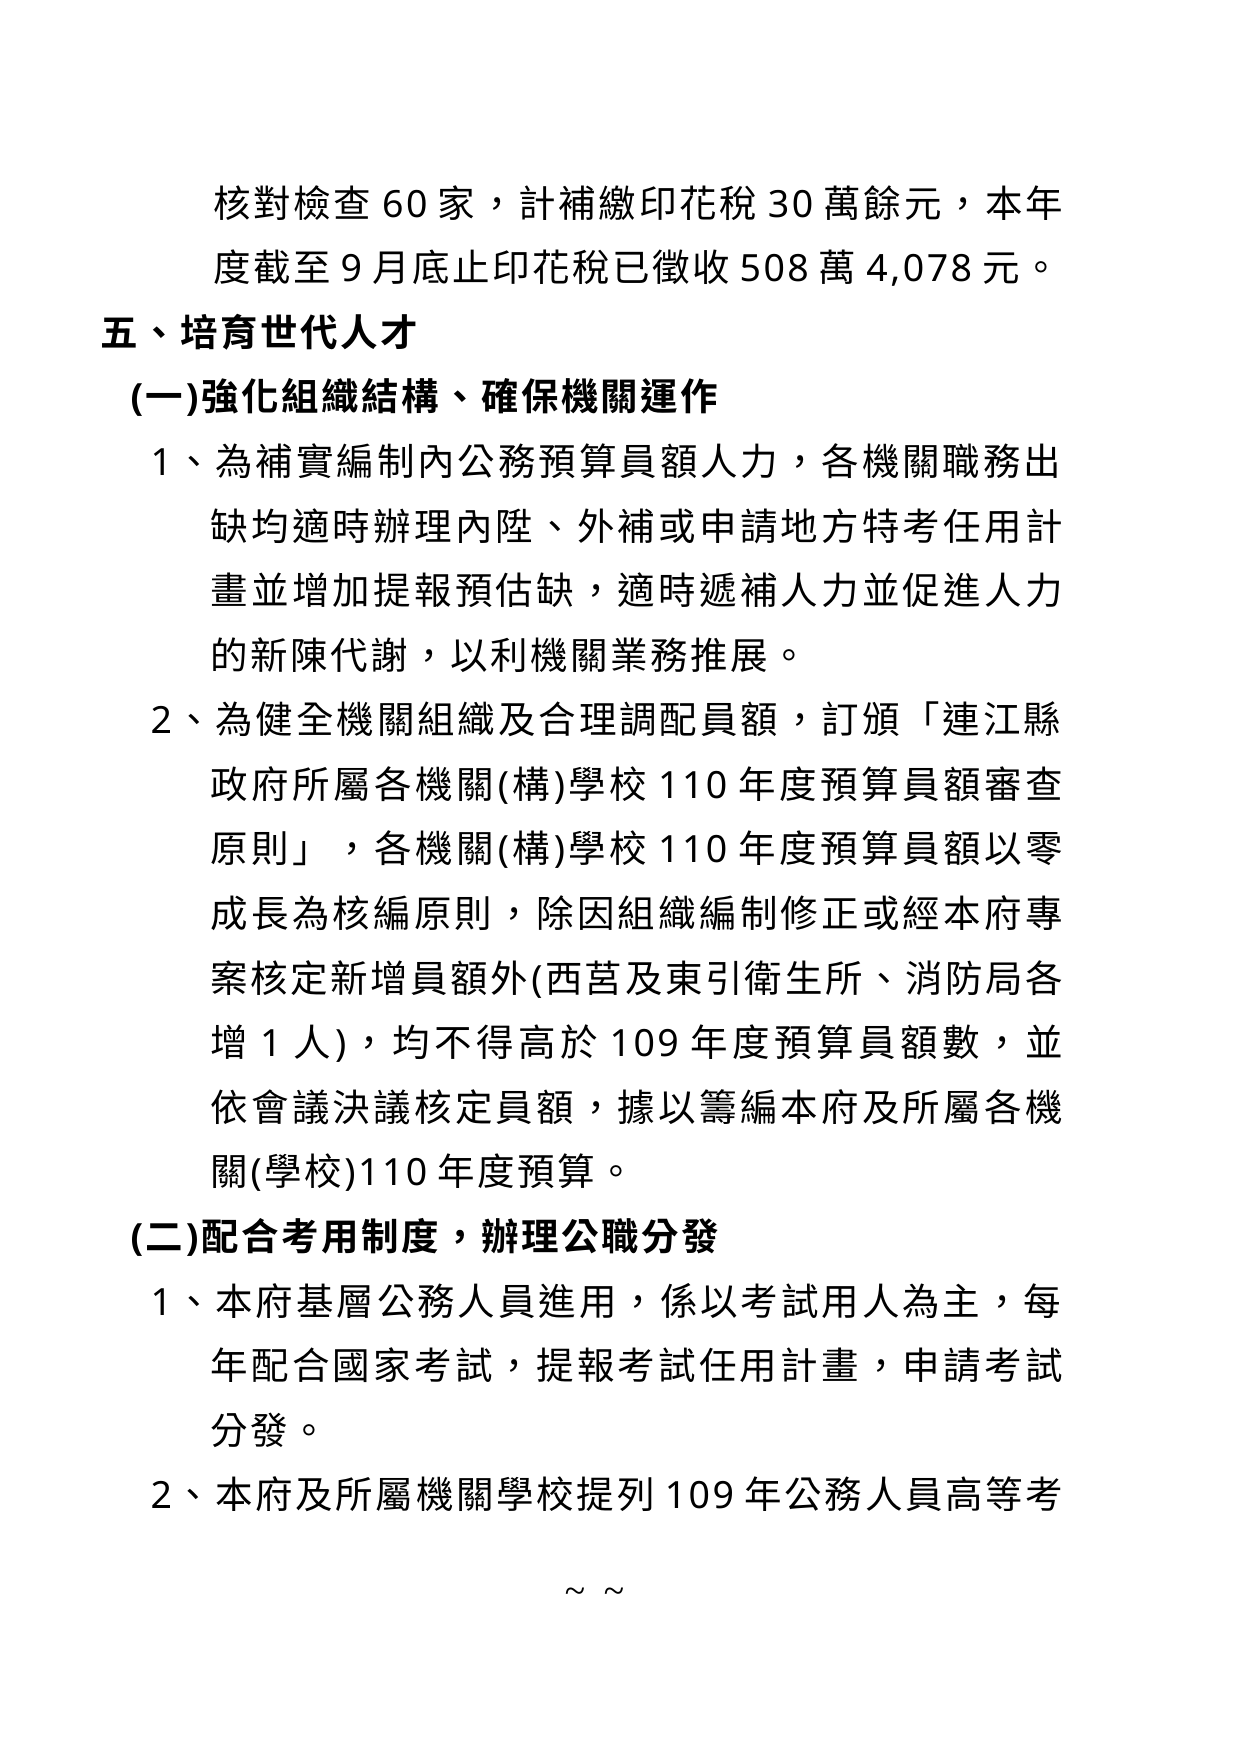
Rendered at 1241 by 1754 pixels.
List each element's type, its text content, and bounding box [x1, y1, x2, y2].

text 五、培育世代人才 [100, 294, 1063, 359]
list 2、本府及所屬機關學校提列109年公務人員高等考試三級暨普通考試用人計1個職缺，該項考試錄取人員預計11月中旬完成分發報到。 [150, 1457, 1063, 1522]
text (一)強化組織結構、確保機關運作 [130, 359, 1063, 424]
list 1、為補實編制內公務預算員額人力，各機關職務出缺均適時辦理內陞、外補或申請地方特考任用計畫並增加提報預估缺，適時遞補人力並促進人力的新陳代謝，以利機關業務推展。 [150, 424, 1063, 682]
text 為輔導納稅義務人依法繳納印花稅，遏止逃漏稅以維護租稅公平，辦理108年印花稅之憑證詳實核對檢查60家，計補繳印花稅30萬餘元，本年度截至9月底止印花稅已徵收508萬4,078元。 [213, 165, 1063, 294]
list (二)配合考用制度，辦理公職分發 [130, 1199, 1063, 1263]
list 2、為健全機關組織及合理調配員額，訂頒「連江縣政府所屬各機關(構)學校110年度預算員額審查原則」，各機關(構)學校110年度預算員額以零成長為核編原則，除因組織編制修正或經本府專案核定新增員額外(西莒及東引衛生所、消防局各增1人)，均不得高於109年度預算員額數，並依會議決議核定員額，據以籌編本府及所屬各機關(學校)110年度預算。 [150, 682, 1063, 1199]
list 1、本府基層公務人員進用，係以考試用人為主，每年配合國家考試，提報考試任用計畫，申請考試分發。 [150, 1263, 1063, 1457]
